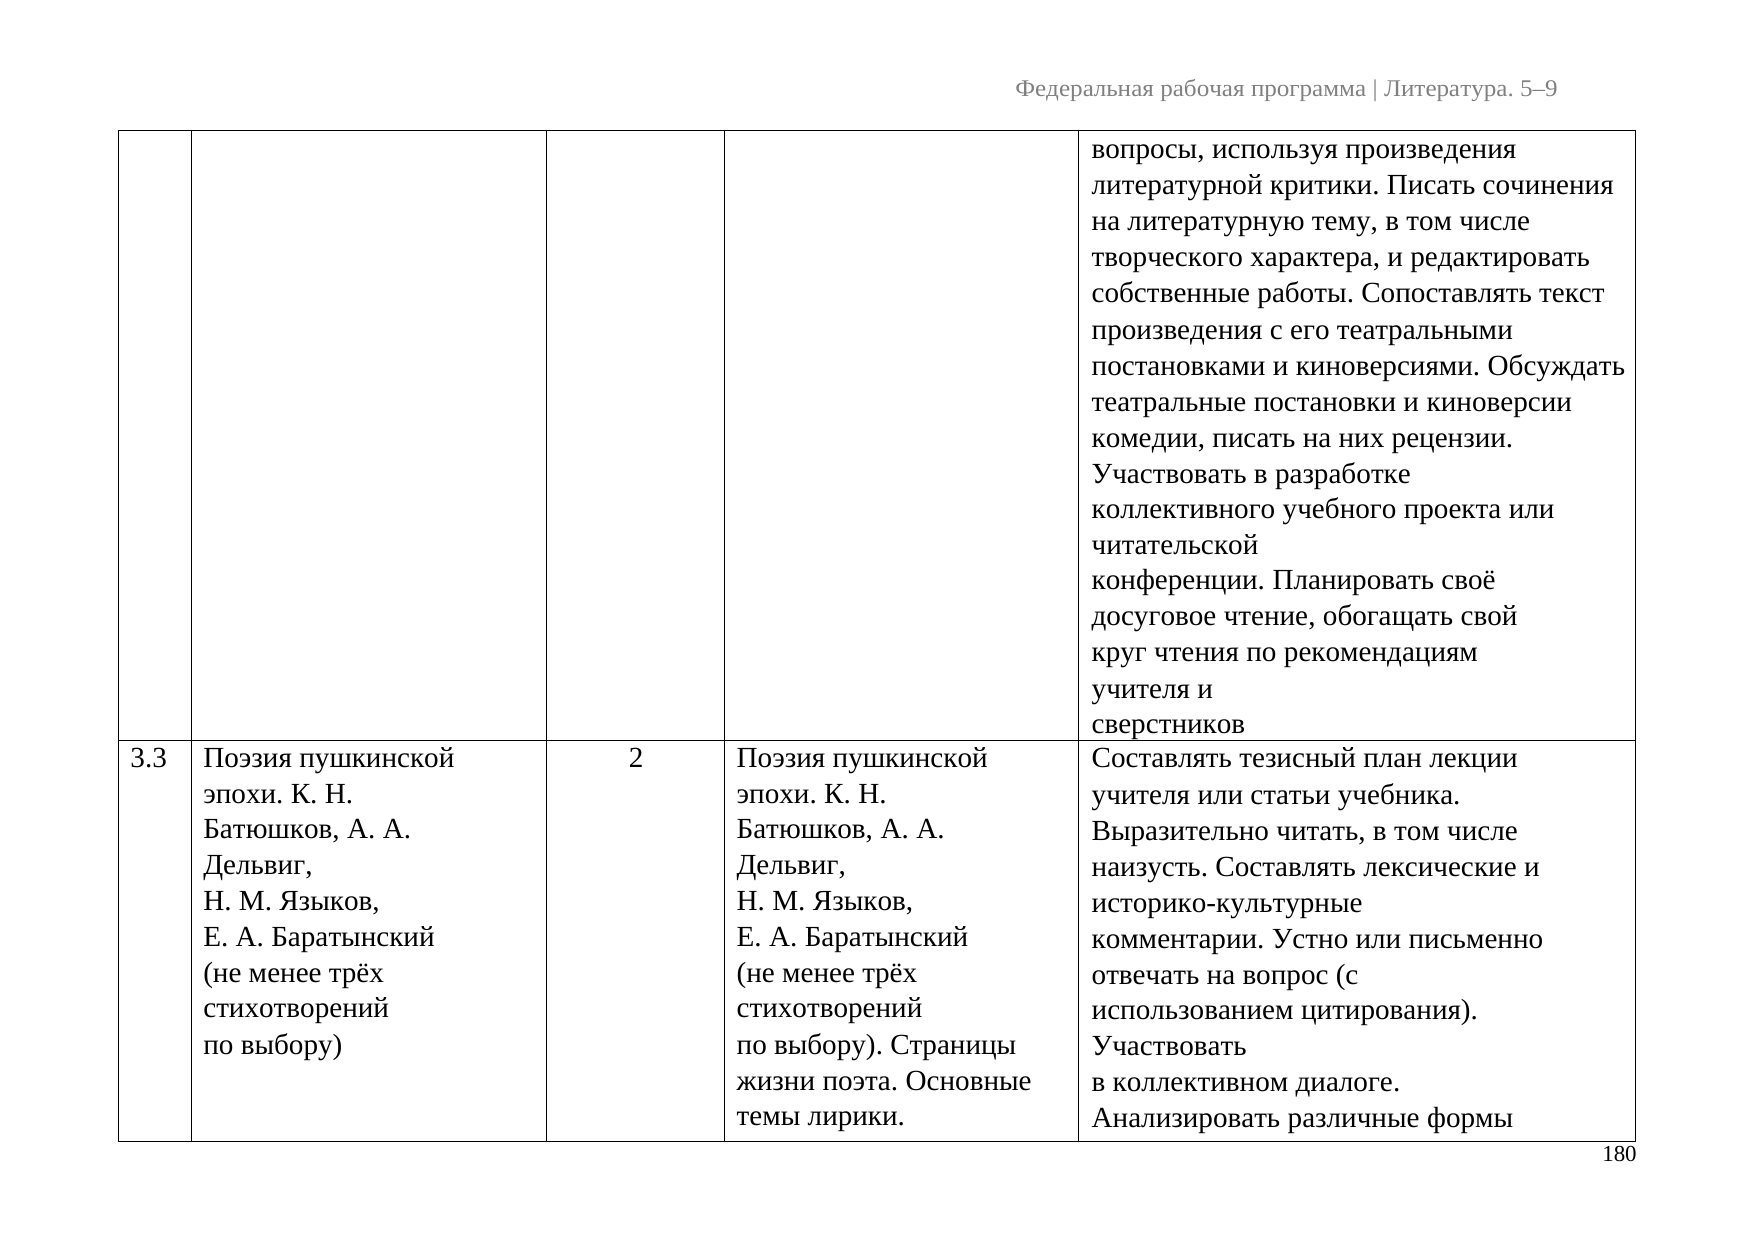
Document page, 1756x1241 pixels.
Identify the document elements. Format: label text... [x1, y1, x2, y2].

table_header вопросы, используя произведения литературной критики. Писать сочинения на литературную тему, в том числе творческого характера, и редактировать собственные работы. Сопоставлять текст произведения с его театральными постановками и киноверсиями. Обсуждать театральные постановки и киноверсии комедии, писать на них рецензии. Участвовать в разработке коллективного учебного проекта или читательской конференции. Планировать своё досуговое чтение, обогащать свой круг чтения по рекомендациям учителя и сверстников [1079, 131, 1635, 739]
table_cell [1079, 741, 1635, 1141]
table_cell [192, 741, 546, 1141]
table_cell 3.3 [119, 741, 191, 1141]
table_header [725, 131, 1078, 739]
table_header [547, 131, 724, 739]
table_cell 2 [547, 741, 724, 1141]
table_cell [725, 741, 1078, 1141]
table_header [119, 131, 191, 739]
table_header [192, 131, 546, 739]
